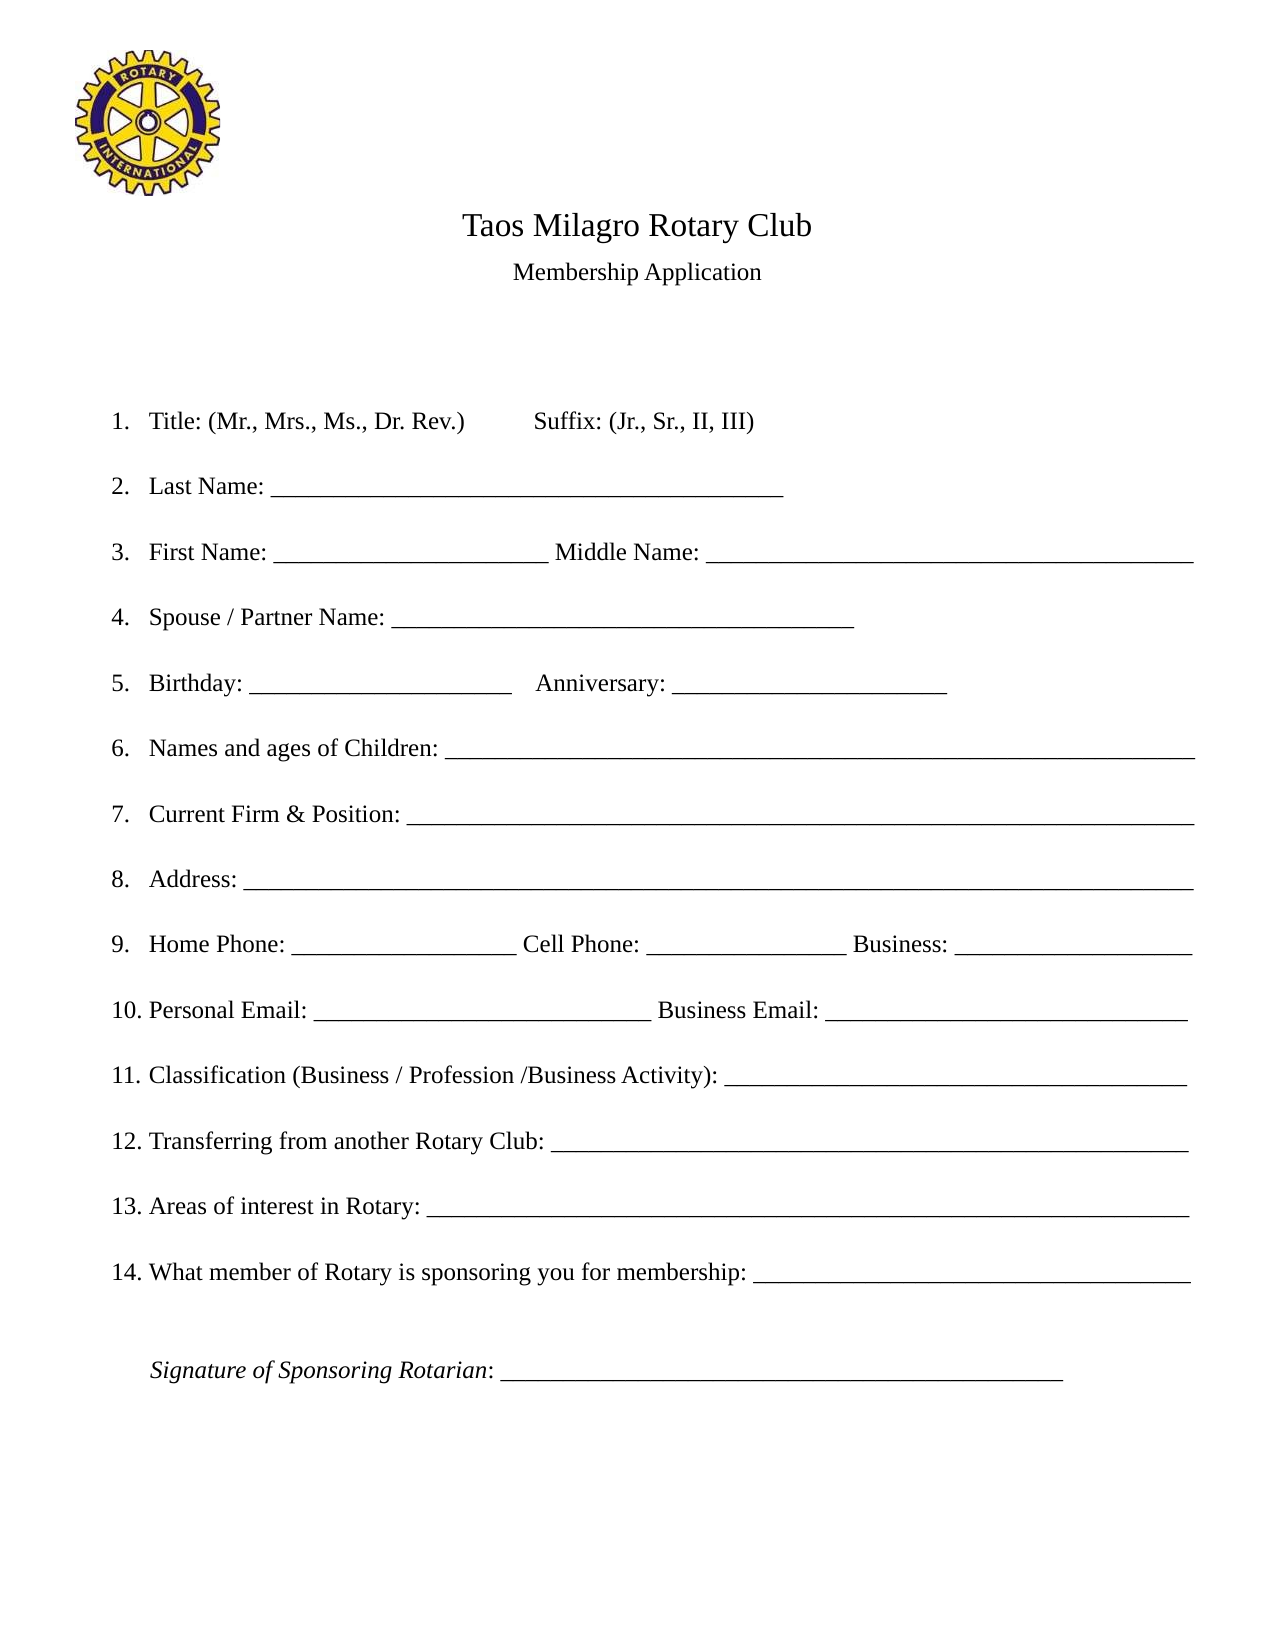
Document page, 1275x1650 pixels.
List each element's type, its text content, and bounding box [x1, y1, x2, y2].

picture [75, 50, 221, 196]
text Membership Application [77, 257, 1198, 286]
list What member of Rotary is sponsoring you for membership: ___________________________________ [111, 1257, 1198, 1286]
text Signature of Sponsoring Rotarian: _____________________________________________ [150, 1355, 1198, 1384]
list Last Name: _________________________________________ [111, 471, 1198, 500]
list Names and ages of Children: ____________________________________________________________ [111, 733, 1198, 762]
list Spouse / Partner Name: _____________________________________ [111, 602, 1198, 631]
list Personal Email: ___________________________ Business Email: _____________________________ [111, 995, 1198, 1024]
list Address: ____________________________________________________________________________ [111, 864, 1198, 893]
list Transferring from another Rotary Club: ___________________________________________________ [111, 1126, 1198, 1154]
list Birthday: _____________________ Anniversary: ______________________ [111, 668, 1198, 697]
list Classification (Business / Profession /Business Activity): _____________________________________ [111, 1060, 1198, 1089]
list Current Firm & Position: _______________________________________________________________ [111, 799, 1198, 827]
text Taos Milagro Rotary Club [76, 205, 1198, 243]
list First Name: ______________________ Middle Name: _______________________________________ [111, 537, 1198, 566]
list Areas of interest in Rotary: _____________________________________________________________ [111, 1191, 1198, 1220]
list Home Phone: __________________ Cell Phone: ________________ Business: ___________________ [111, 929, 1198, 958]
list Title: (Mr., Mrs., Ms., Dr. Rev.) Suffix: (Jr., Sr., II, III) [111, 406, 1198, 434]
